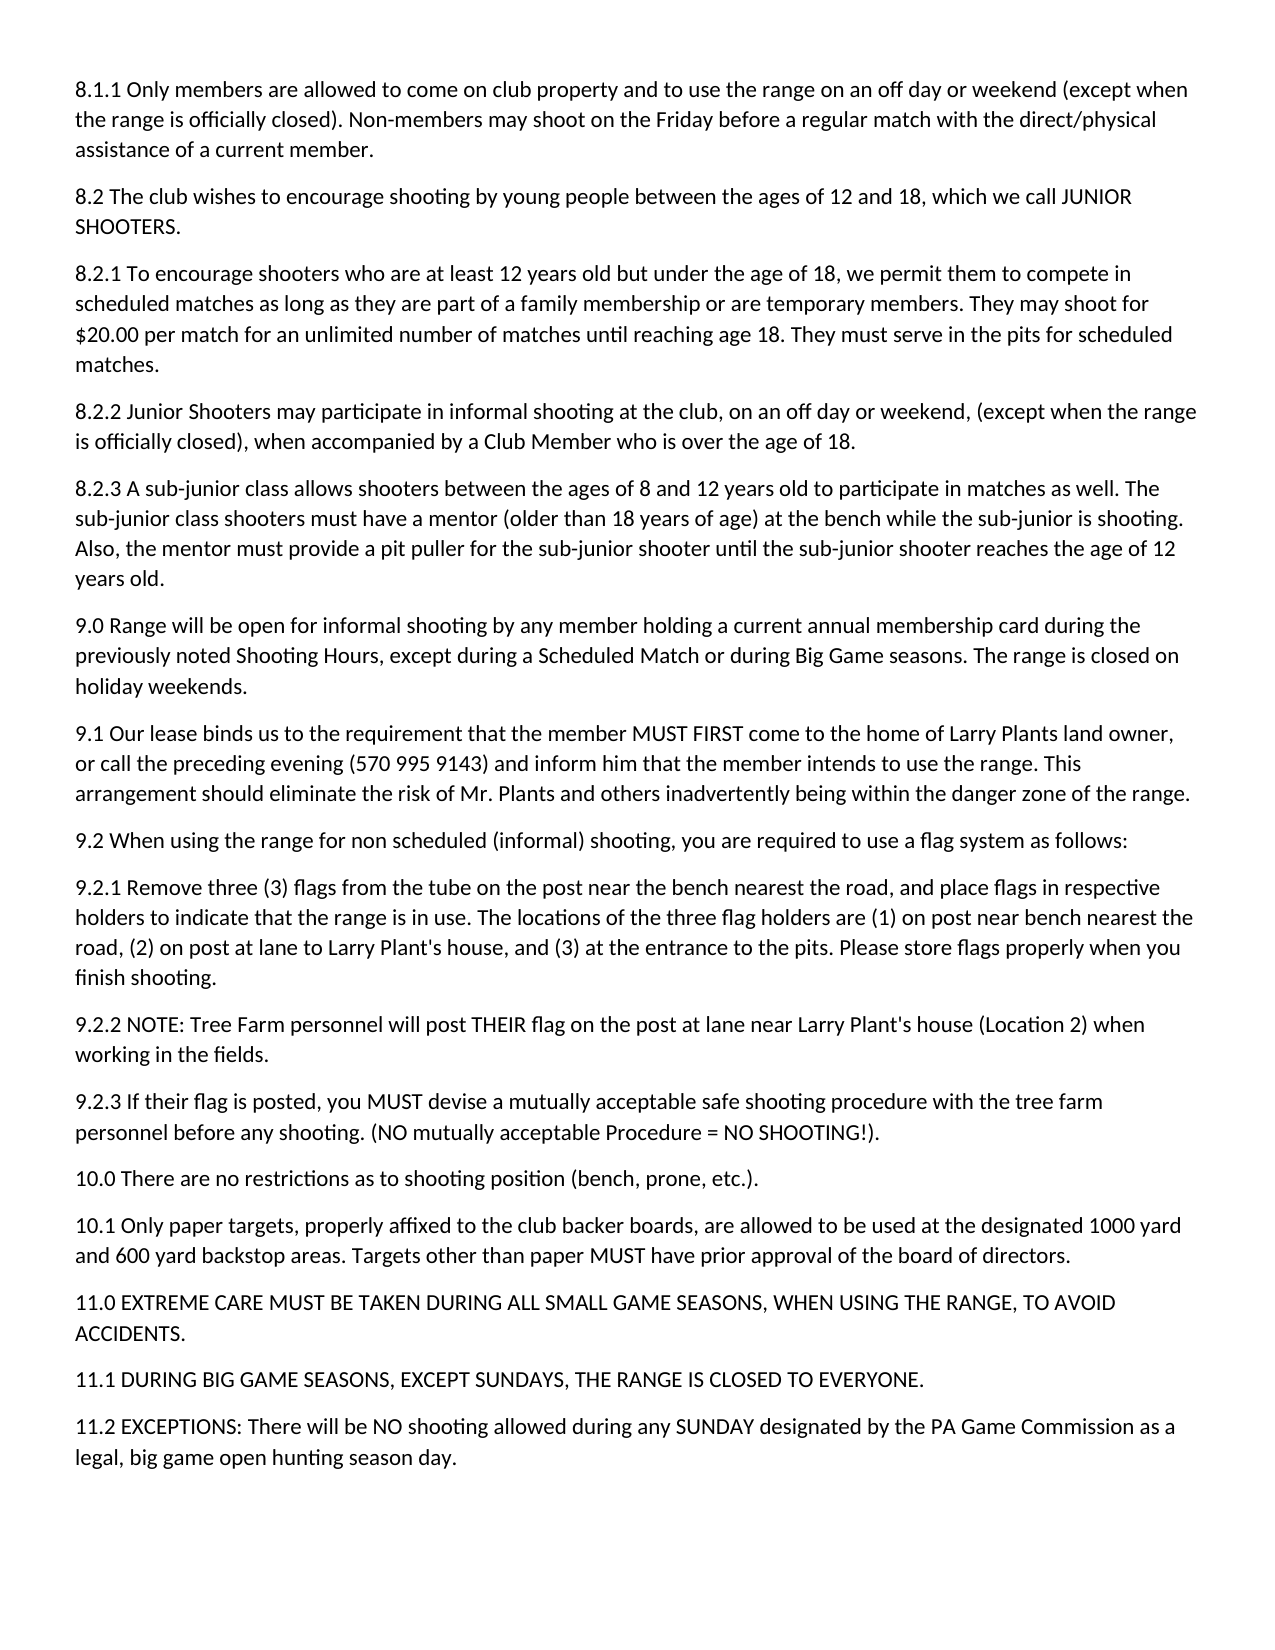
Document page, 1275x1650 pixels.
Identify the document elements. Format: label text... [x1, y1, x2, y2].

text 8.2.2 Junior Shooters may participate in informal shooting at the club, on an off day or weekend, (except when the range is officially closed), when accompanied by a Club Member who is over the age of 18. [75, 397, 1200, 455]
text 8.2.3 A sub-junior class allows shooters between the ages of 8 and 12 years old to participate in matches as well. The sub-junior class shooters must have a mentor (older than 18 years of age) at the bench while the sub-junior is shooting. Also, the mentor must provide a pit puller for the sub-junior shooter until the sub-junior shooter reaches the age of 12 years old. [75, 474, 1200, 593]
text 9.1 Our lease binds us to the requirement that the member MUST FIRST come to the home of Larry Plants land owner, or call the preceding evening (570 995 9143) and inform him that the member intends to use the range. This arrangement should eliminate the risk of Mr. Plants and others inadvertently being within the danger zone of the range. [75, 719, 1200, 807]
text 10.0 There are no restrictions as to shooting position (bench, prone, etc.). [75, 1164, 1200, 1193]
text 9.2.2 NOTE: Tree Farm personnel will post THEIR flag on the post at lane near Larry Plant's house (Location 2) when working in the fields. [75, 1010, 1200, 1069]
text 9.2.3 If their flag is posted, you MUST devise a mutually acceptable safe shooting procedure with the tree farm personnel before any shooting. (NO mutually acceptable Procedure = NO SHOOTING!). [75, 1087, 1200, 1146]
text 11.1 DURING BIG GAME SEASONS, EXCEPT SUNDAYS, THE RANGE IS CLOSED TO EVERYONE. [75, 1366, 1200, 1394]
text 10.1 Only paper targets, properly affixed to the club backer boards, are allowed to be used at the designated 1000 yard and 600 yard backstop areas. Targets other than paper MUST have prior approval of the board of directors. [75, 1211, 1200, 1270]
text 11.2 EXCEPTIONS: There will be NO shooting allowed during any SUNDAY designated by the PA Game Commission as a legal, big game open hunting season day. [75, 1412, 1200, 1471]
text 9.2.1 Remove three (3) flags from the tube on the post near the bench nearest the road, and place flags in respective holders to indicate that the range is in use. The locations of the three flag holders are (1) on post near bench nearest the road, (2) on post at lane to Larry Plant's house, and (3) at the entrance to the pits. Please store flags properly when you finish shooting. [75, 873, 1200, 992]
text 11.0 EXTREME CARE MUST BE TAKEN DURING ALL SMALL GAME SEASONS, WHEN USING THE RANGE, TO AVOID ACCIDENTS. [75, 1288, 1200, 1347]
text 8.2 The club wishes to encourage shooting by young people between the ages of 12 and 18, which we call JUNIOR SHOOTERS. [75, 182, 1200, 241]
text 9.0 Range will be open for informal shooting by any member holding a current annual membership card during the previously noted Shooting Hours, except during a Scheduled Match or during Big Game seasons. The range is closed on holiday weekends. [75, 611, 1200, 700]
text 8.1.1 Only members are allowed to come on club property and to use the range on an off day or weekend (except when the range is officially closed). Non-members may shoot on the Friday before a regular match with the direct/physical assistance of a current member. [75, 75, 1200, 163]
text 9.2 When using the range for non scheduled (informal) shooting, you are required to use a flag system as follows: [75, 826, 1200, 854]
text 8.2.1 To encourage shooters who are at least 12 years old but under the age of 18, we permit them to compete in scheduled matches as long as they are part of a family membership or are temporary members. They may shoot for $20.00 per match for an unlimited number of matches until reaching age 18. They must serve in the pits for scheduled matches. [75, 259, 1200, 378]
